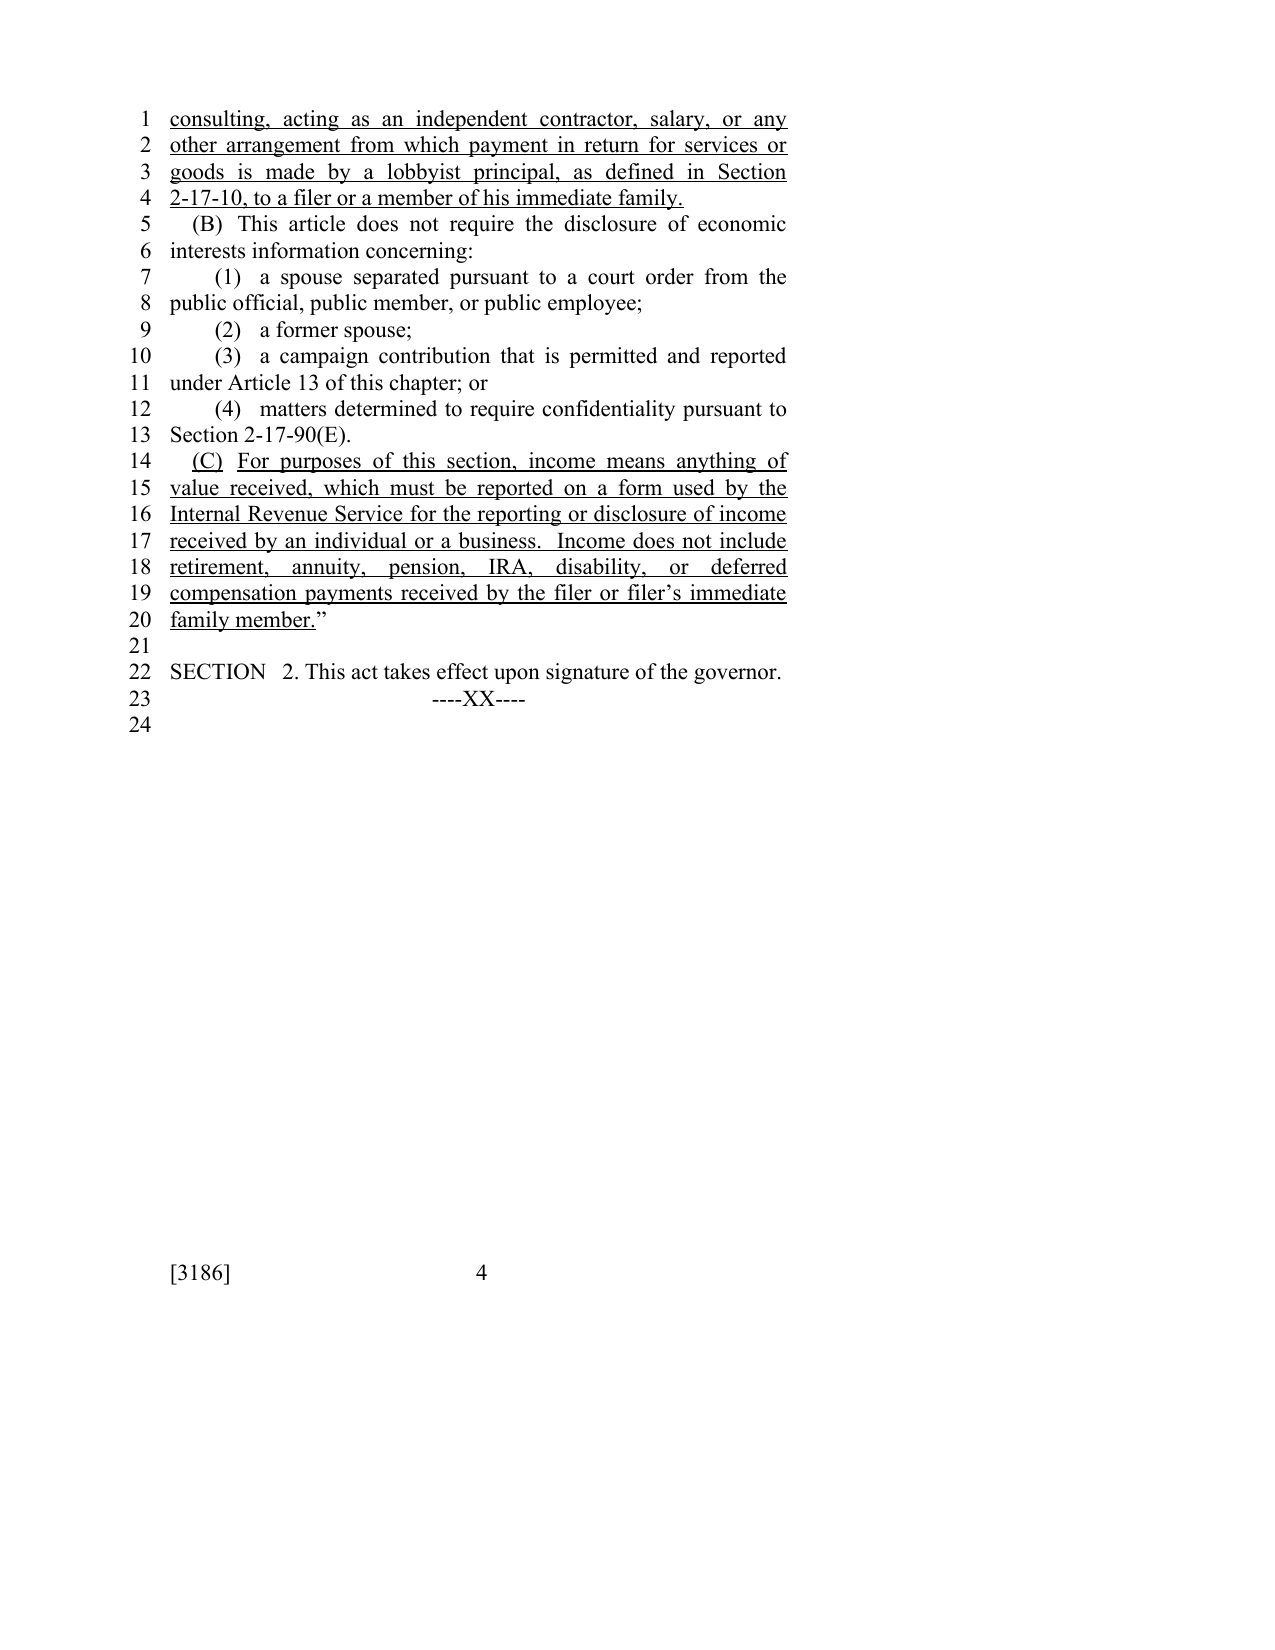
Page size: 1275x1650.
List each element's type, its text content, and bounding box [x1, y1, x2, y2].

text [169, 129, 787, 154]
text ----XX---- [169, 685, 787, 711]
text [169, 105, 787, 128]
text (C) For purposes of this section, income means anything of value received, which must be reported on a form used by the Internal Revenue Service for the reporting or disclosure of income received by an individual or a business. Income does not include retirement, annuity, pension, IRA, disability, or deferred compensation payments received by the filer or filer’s immediate family member.” [169, 448, 787, 497]
text (3) a campaign contribution that is permitted and reported under Article 13 of this chapter; or [169, 342, 787, 395]
text (1) a spouse separated pursuant to a court order from the public official, public member, or public employee; [169, 263, 787, 316]
text (4) matters determined to require confidentiality pursuant to Section 2-17-90(E). [169, 395, 787, 448]
text (B) This article does not require the disclosure of economic interests information concerning: [169, 210, 787, 263]
text (2) a former spouse; [169, 316, 787, 342]
text SECTION 2. This act takes effect upon signature of the governor. [169, 658, 787, 685]
